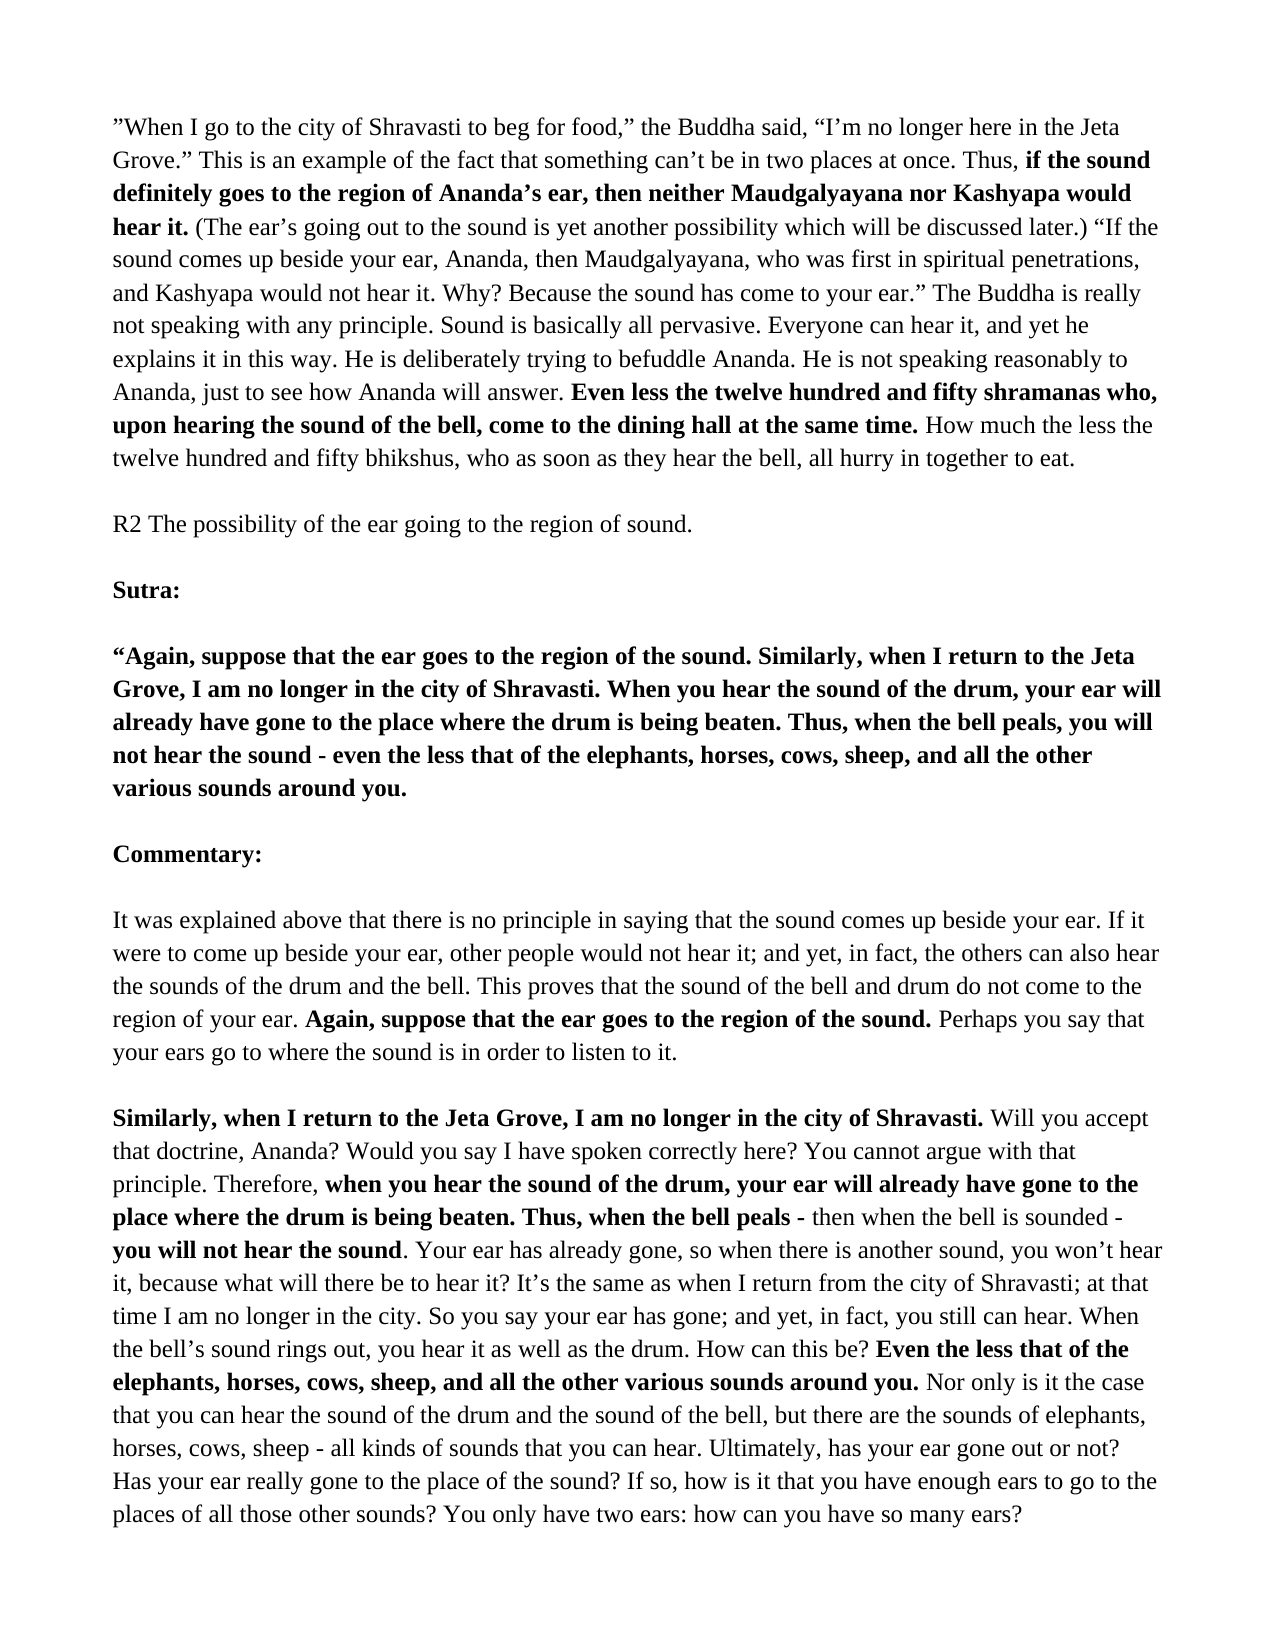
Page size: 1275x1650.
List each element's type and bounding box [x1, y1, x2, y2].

text [112, 112, 1162, 1528]
